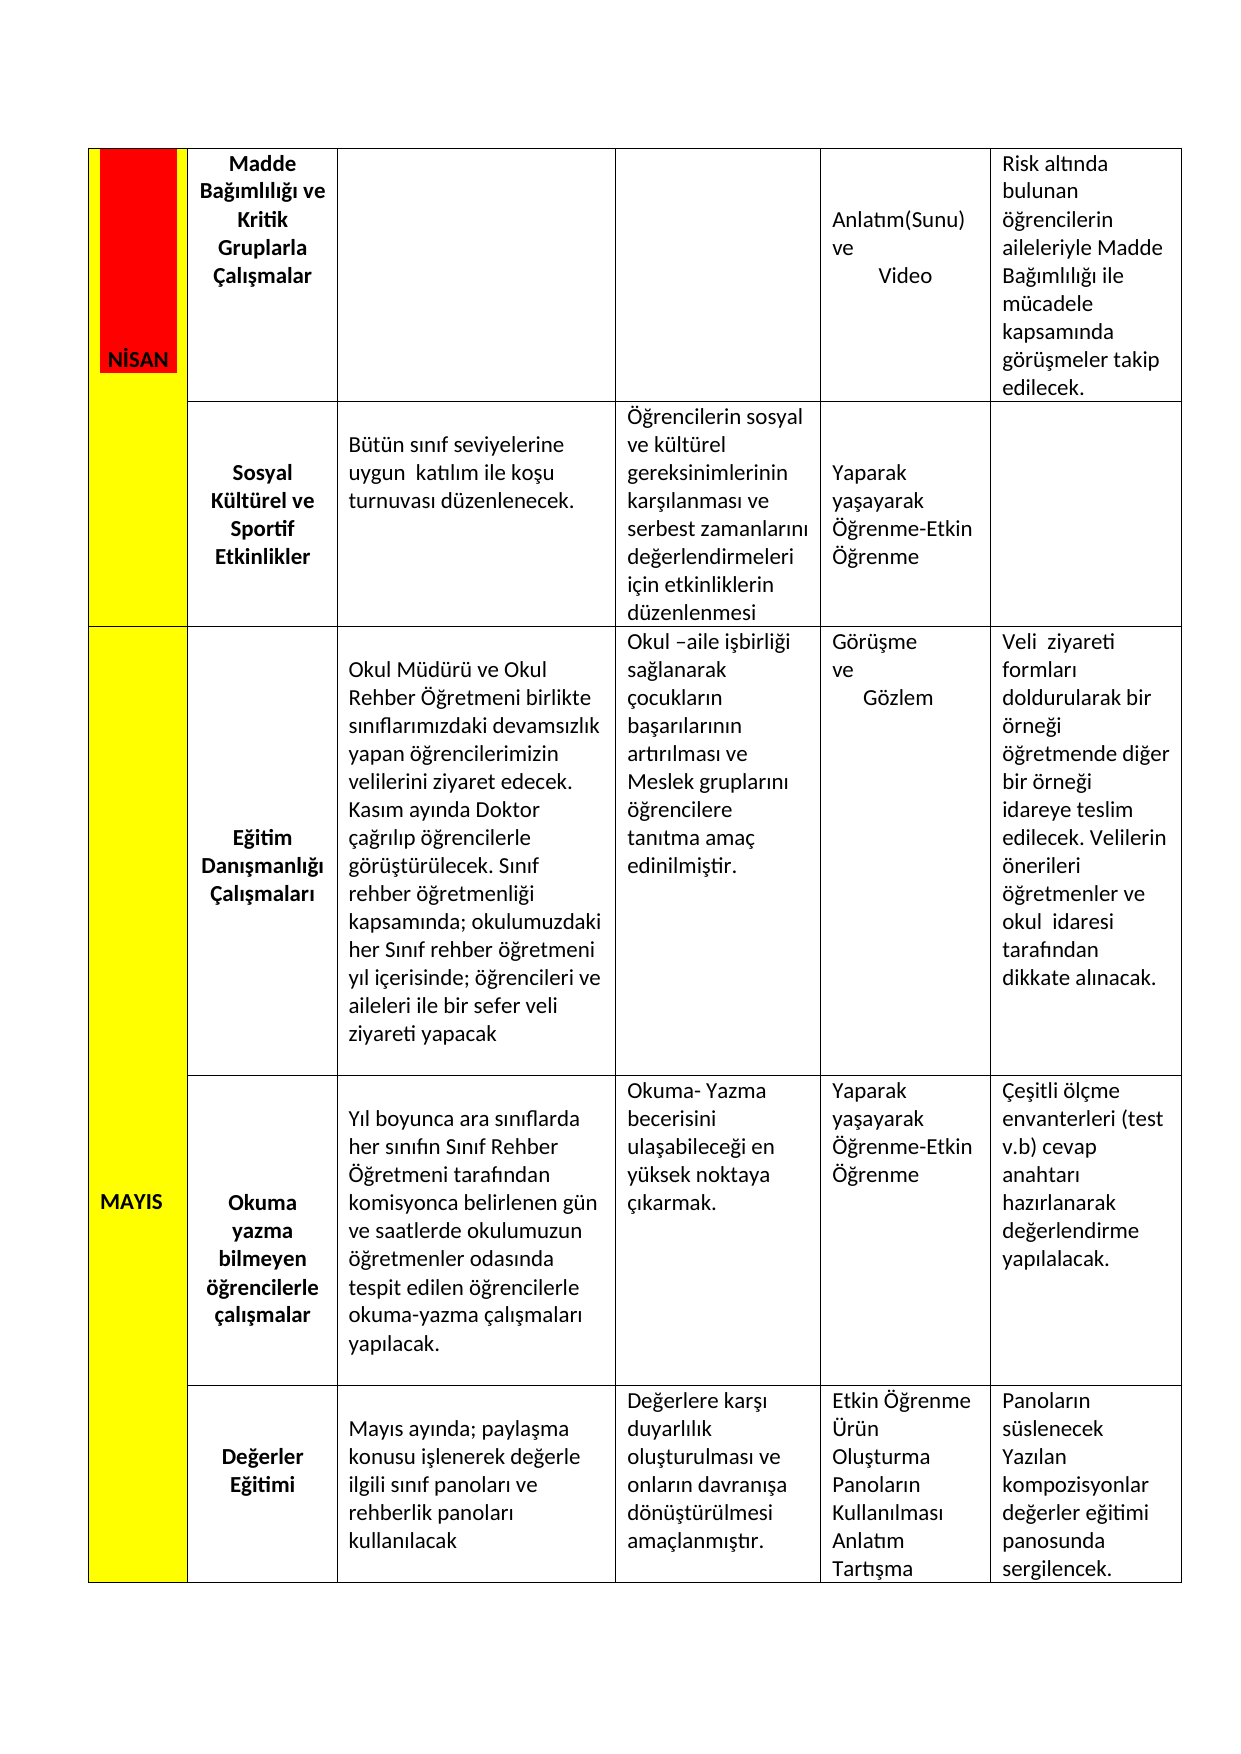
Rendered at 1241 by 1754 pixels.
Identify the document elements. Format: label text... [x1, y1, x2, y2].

table_cell Yıl boyunca ara sınıflarda her sınıfın Sınıf Rehber Öğretmeni tarafından komisyonca belirlenen gün ve saatlerde okulumuzun öğretmenler odasında tespit edilen öğrencilerle okuma-yazma çalışmaları yapılacak. [338, 1076, 615, 1385]
table_cell Okuma yazma bilmeyen öğrencilerle çalışmalar [188, 1076, 337, 1385]
table_cell Eğitim Danışmanlığı Çalışmaları [188, 627, 337, 1075]
table_cell Yaparak yaşayarak Öğrenme-Etkin Öğrenme [821, 1076, 990, 1385]
table_cell Değerler Eğitimi [188, 1386, 337, 1582]
table_cell Çeşitli ölçme envanterleri (test v.b) cevap anahtarı hazırlanarak değerlendirme yapılalacak. [991, 1076, 1181, 1385]
table_cell Veli ziyareti formları doldurularak bir örneği öğretmende diğer bir örneği idareye teslim edilecek. Velilerin önerileri öğretmenler ve okul idaresi tarafından dikkate alınacak. [991, 627, 1181, 1075]
table_cell [338, 149, 615, 401]
table_cell Mayıs ayında; paylaşma konusu işlenerek değerle ilgili sınıf panoları ve rehberlik panoları kullanılacak [338, 1386, 615, 1582]
table_cell Öğrencilerin sosyal ve kültürel gereksinimlerinin karşılanması ve serbest zamanlarını değerlendirmeleri için etkinliklerin düzenlenmesi [616, 402, 820, 626]
table_cell Anlatım(Sunu) ve Video [821, 149, 990, 401]
table_cell Sosyal Kültürel ve Sportif Etkinlikler [188, 402, 337, 626]
table_cell Görüşme ve Gözlem [821, 627, 990, 1075]
table_cell Okul –aile işbirliği sağlanarak çocukların başarılarının artırılması ve Meslek gruplarını öğrencilere tanıtma amaç edinilmiştir. [616, 627, 820, 1075]
table_cell Etkin Öğrenme Ürün Oluşturma Panoların Kullanılması Anlatım Tartışma [821, 1386, 990, 1582]
table_cell Okuma- Yazma becerisini ulaşabileceği en yüksek noktaya çıkarmak. [616, 1076, 820, 1385]
table_cell Bütün sınıf seviyelerine uygun katılım ile koşu turnuvası düzenlenecek. [338, 402, 615, 626]
table_cell [616, 149, 820, 401]
table_cell MAYIS MAYIS [89, 627, 187, 1582]
table_cell Panoların süslenecek Yazılan kompozisyonlar değerler eğitimi panosunda sergilencek. [991, 1386, 1181, 1582]
table_cell Risk altında bulunan öğrencilerin aileleriyle Madde Bağımlılığı ile mücadele kapsamında görüşmeler takip edilecek. [991, 149, 1181, 401]
table_cell Değerlere karşı duyarlılık oluşturulması ve onların davranışa dönüştürülmesi amaçlanmıştır. [616, 1386, 820, 1582]
table_cell Yaparak yaşayarak Öğrenme-Etkin Öğrenme [821, 402, 990, 626]
table_cell Okul Müdürü ve Okul Rehber Öğretmeni birlikte sınıflarımızdaki devamsızlık yapan öğrencilerimizin velilerini ziyaret edecek. Kasım ayında Doktor çağrılıp öğrencilerle görüştürülecek. Sınıf rehber öğretmenliği kapsamında; okulumuzdaki her Sınıf rehber öğretmeni yıl içerisinde; öğrencileri ve aileleri ile bir sefer veli ziyareti yapacak [338, 627, 615, 1075]
table_cell [991, 402, 1181, 626]
table_cell Madde Bağımlılığı ve Kritik Gruplarla Çalışmalar [188, 149, 337, 401]
